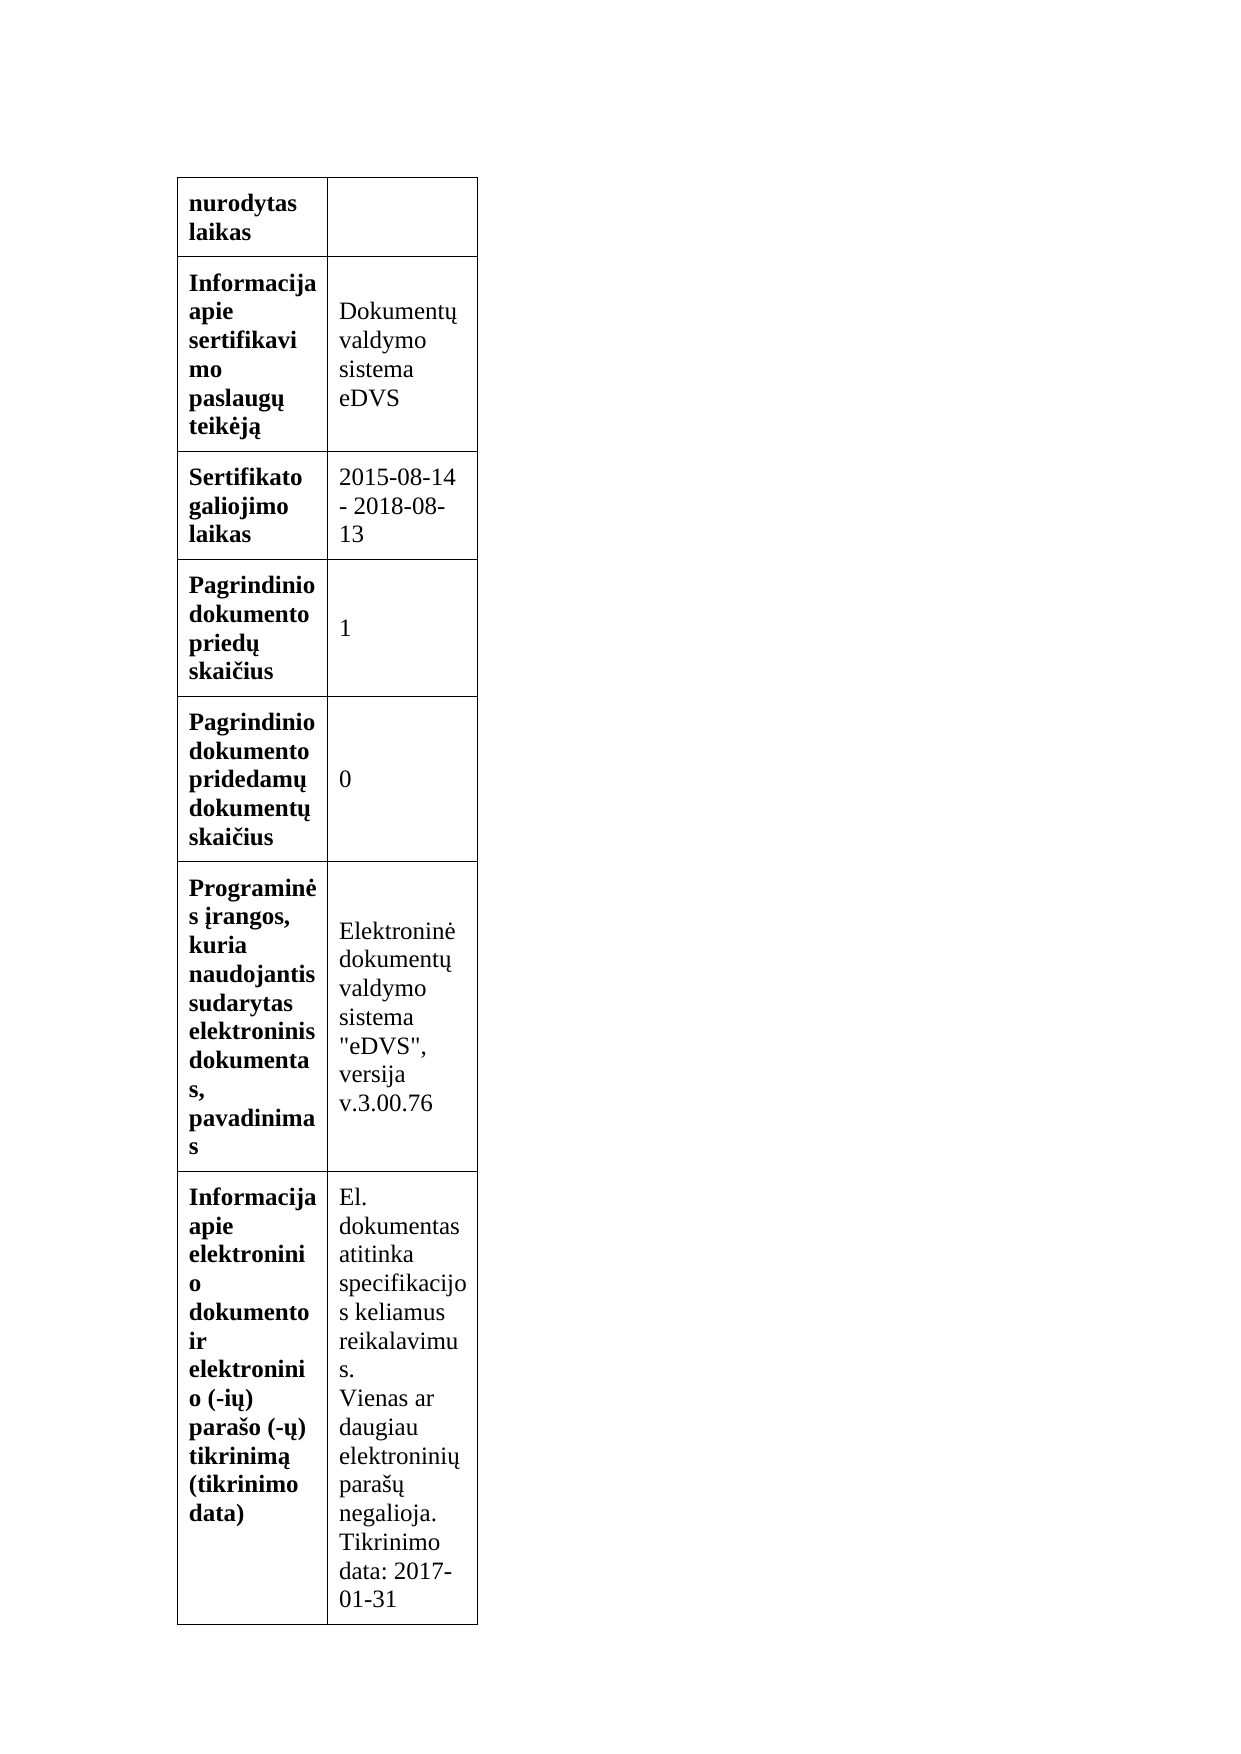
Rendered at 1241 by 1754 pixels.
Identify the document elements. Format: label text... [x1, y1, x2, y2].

table_cell 0 [328, 697, 477, 861]
table_cell [328, 178, 477, 256]
table_cell Dokumentų valdymo sistema eDVS [328, 257, 477, 451]
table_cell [178, 1172, 327, 1624]
table_cell 1 [328, 560, 477, 696]
table_cell Elektroninė dokumentų valdymo sistema "eDVS", versija v.3.00.76 [328, 862, 477, 1171]
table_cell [178, 178, 327, 256]
table_cell Informacija apie sertifikavimo paslaugų teikėją [178, 257, 327, 451]
table_cell 2015-08-14 - 2018-08-13 [328, 452, 477, 559]
table_cell Sertifikato galiojimo laikas [178, 452, 327, 559]
table_cell Programinės įrangos, kuria naudojantis sudarytas elektroninis dokumentas, pavadinimas [178, 862, 327, 1171]
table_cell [328, 1172, 477, 1624]
table_cell Pagrindinio dokumento pridedamų dokumentų skaičius [178, 697, 327, 861]
table_cell Pagrindinio dokumento priedų skaičius [178, 560, 327, 696]
